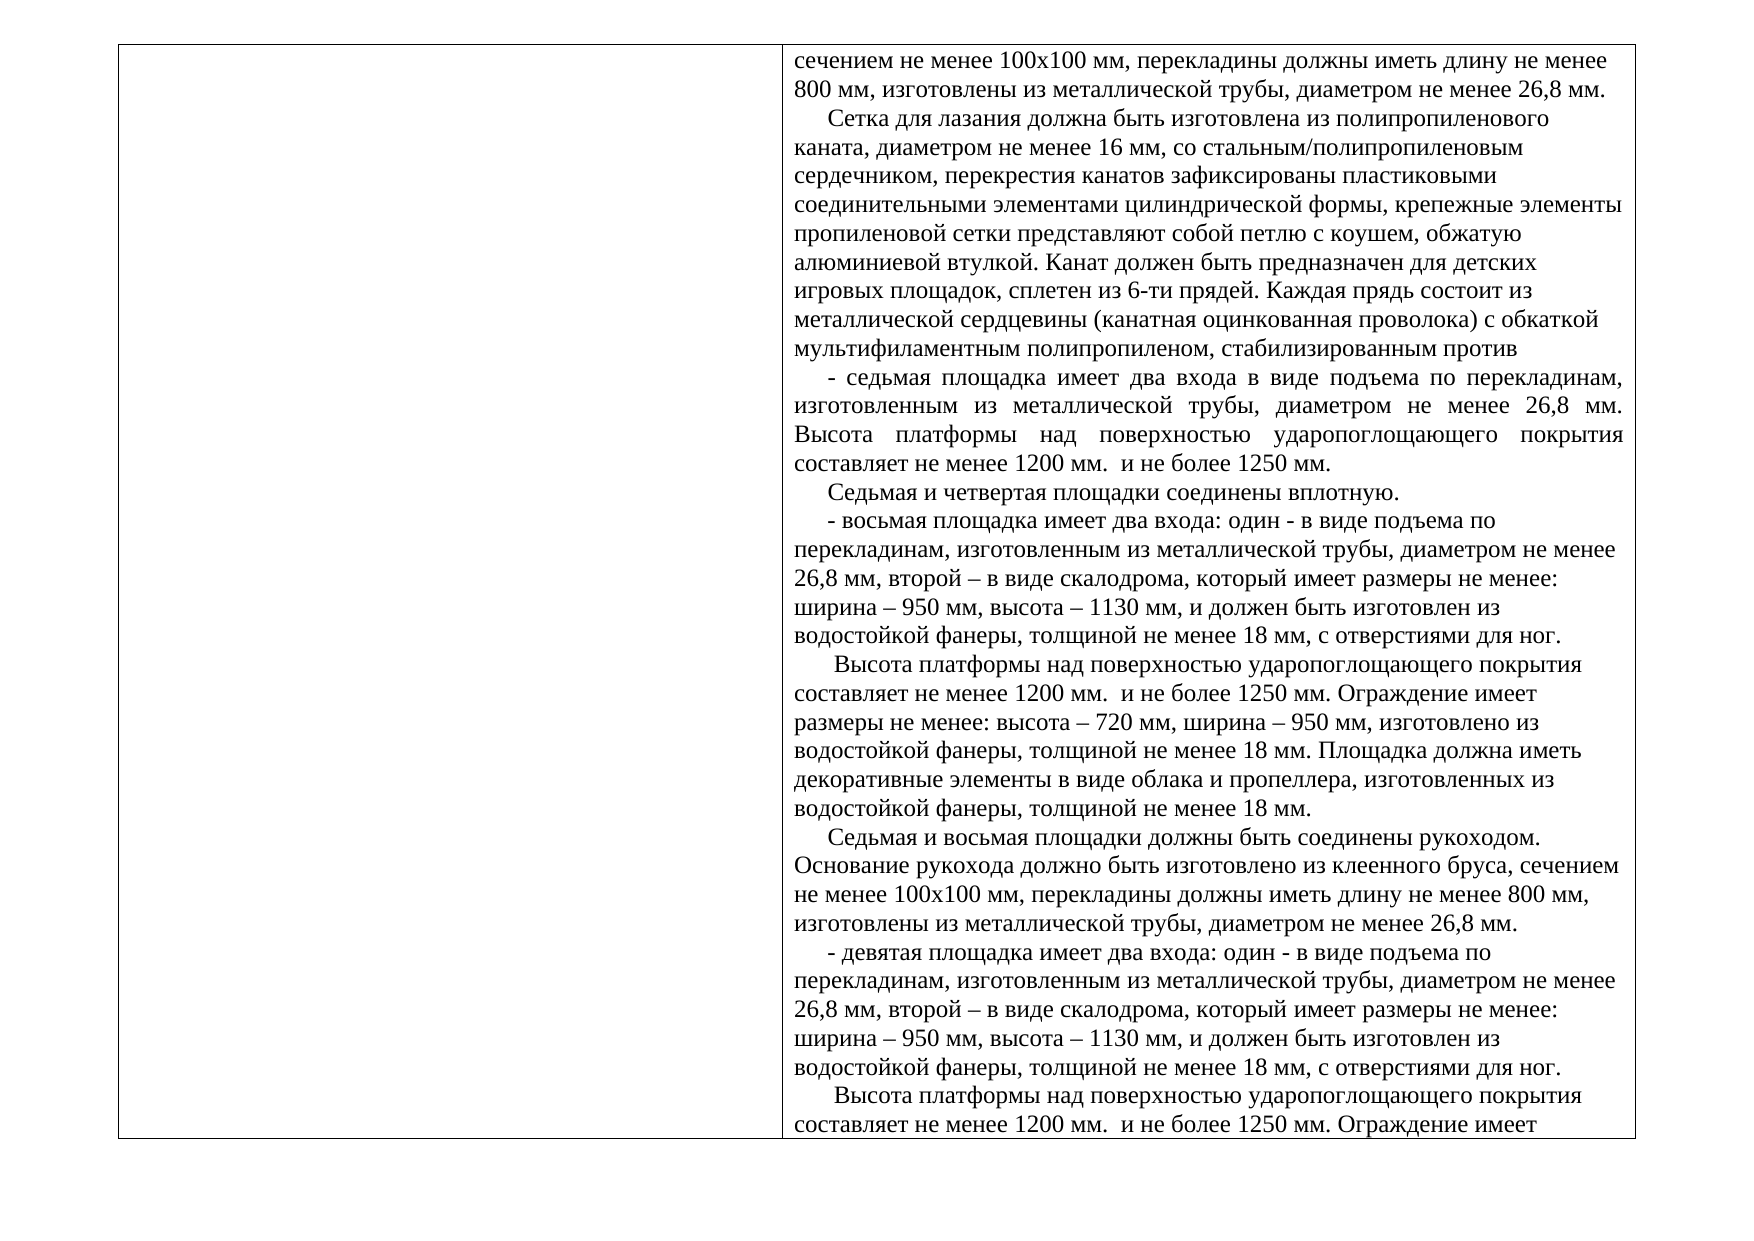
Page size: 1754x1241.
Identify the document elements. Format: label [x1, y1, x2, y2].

table_header [783, 45, 1635, 1138]
table_header [119, 45, 782, 1138]
